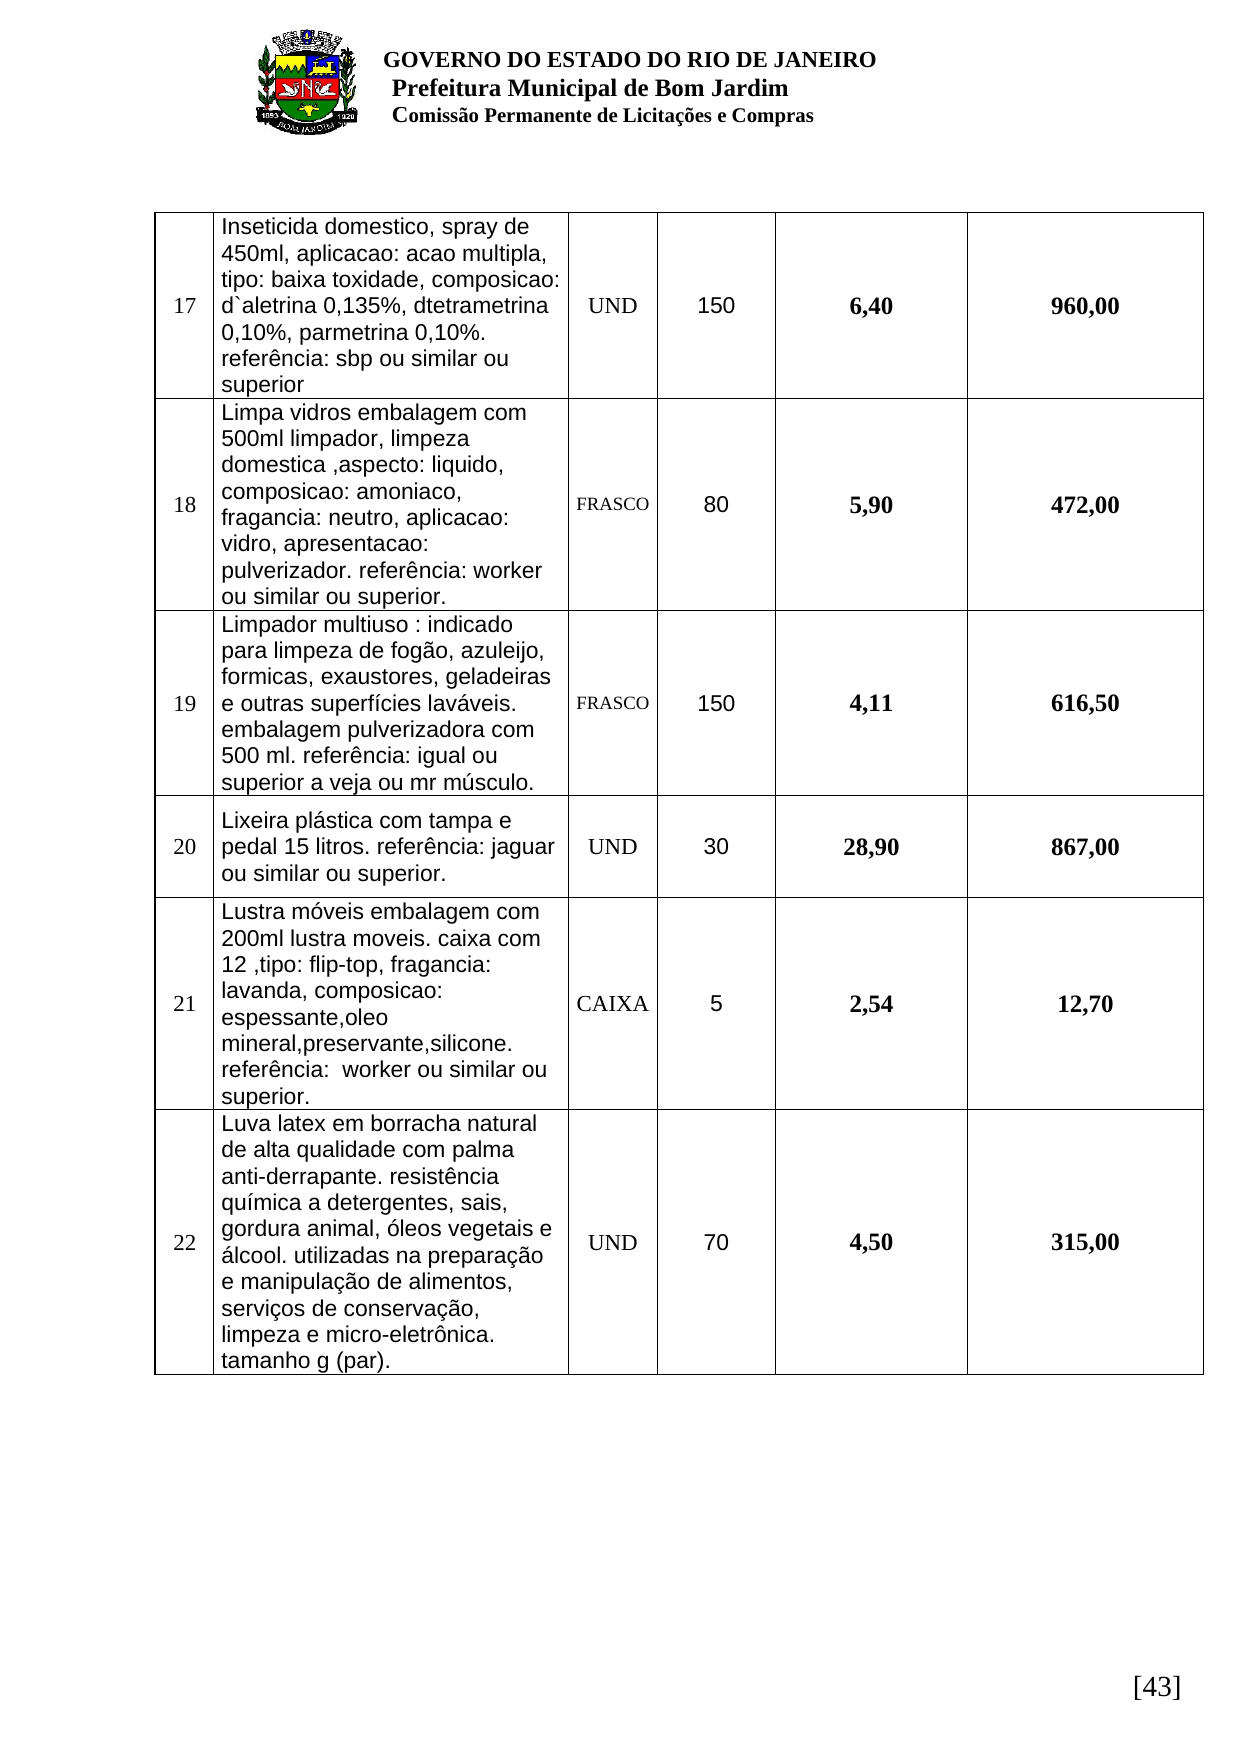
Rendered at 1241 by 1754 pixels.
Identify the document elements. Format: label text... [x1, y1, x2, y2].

picture [253, 27, 359, 137]
table_cell 472,00 [968, 399, 1203, 609]
table_cell 12,70 [968, 898, 1203, 1109]
table_cell 17 [156, 213, 213, 398]
table_cell 150 [658, 611, 775, 795]
table_cell 2,54 [776, 898, 967, 1109]
table_cell 960,00 [968, 213, 1203, 398]
table_cell 18 [156, 399, 213, 609]
table_cell Limpa vidros embalagem com 500ml limpador, limpeza domestica ,aspecto: liquido, composicao: amoniaco, fragancia: neutro, aplicacao: vidro, apresentacao: pulverizador. referência: worker ou similar ou superior. [214, 399, 568, 609]
table_cell 6,40 [776, 213, 967, 398]
table_cell UND [569, 213, 657, 398]
table_cell UND [569, 796, 657, 897]
table_cell Lixeira plástica com tampa e pedal 15 litros. referência: jaguar ou similar ou superior. [214, 796, 568, 897]
table_cell Inseticida domestico, spray de 450ml, aplicacao: acao multipla, tipo: baixa toxidade, composicao: d`aletrina 0,135%, dtetrametrina 0,10%, parmetrina 0,10%. referência: sbp ou similar ou superior [214, 213, 568, 398]
table_cell 22 [156, 1110, 213, 1373]
table_cell FRASCO [569, 611, 657, 795]
table_cell 5,90 [776, 399, 967, 609]
table_cell 315,00 [968, 1110, 1203, 1373]
table_cell 867,00 [968, 796, 1203, 897]
table_cell Lustra móveis embalagem com 200ml lustra moveis. caixa com 12 ,tipo: flip-top, fragancia: lavanda, composicao: espessante,oleo mineral,preservante,silicone. referência: worker ou similar ou superior. [214, 898, 568, 1109]
table_cell 28,90 [776, 796, 967, 897]
table_cell 5 [658, 898, 775, 1109]
table_cell CAIXA [569, 898, 657, 1109]
table_cell 21 [156, 898, 213, 1109]
table_cell 70 [658, 1110, 775, 1373]
table_cell 20 [156, 796, 213, 897]
table_cell 80 [658, 399, 775, 609]
table_cell 616,50 [968, 611, 1203, 795]
table_cell 19 [156, 611, 213, 795]
table_cell 30 [658, 796, 775, 897]
table_cell 4,50 [776, 1110, 967, 1373]
table_cell Luva latex em borracha natural de alta qualidade com palma anti-derrapante. resistência química a detergentes, sais, gordura animal, óleos vegetais e álcool. utilizadas na preparação e manipulação de alimentos, serviços de conservação, limpeza e micro-eletrônica. tamanho g (par). [214, 1110, 568, 1373]
table_cell 4,11 [776, 611, 967, 795]
table_cell UND [569, 1110, 657, 1373]
table_cell 150 [658, 213, 775, 398]
table_cell FRASCO [569, 399, 657, 609]
table_cell Limpador multiuso : indicado para limpeza de fogão, azuleijo, formicas, exaustores, geladeiras e outras superfícies laváveis. embalagem pulverizadora com 500 ml. referência: igual ou superior a veja ou mr músculo. [214, 611, 568, 795]
